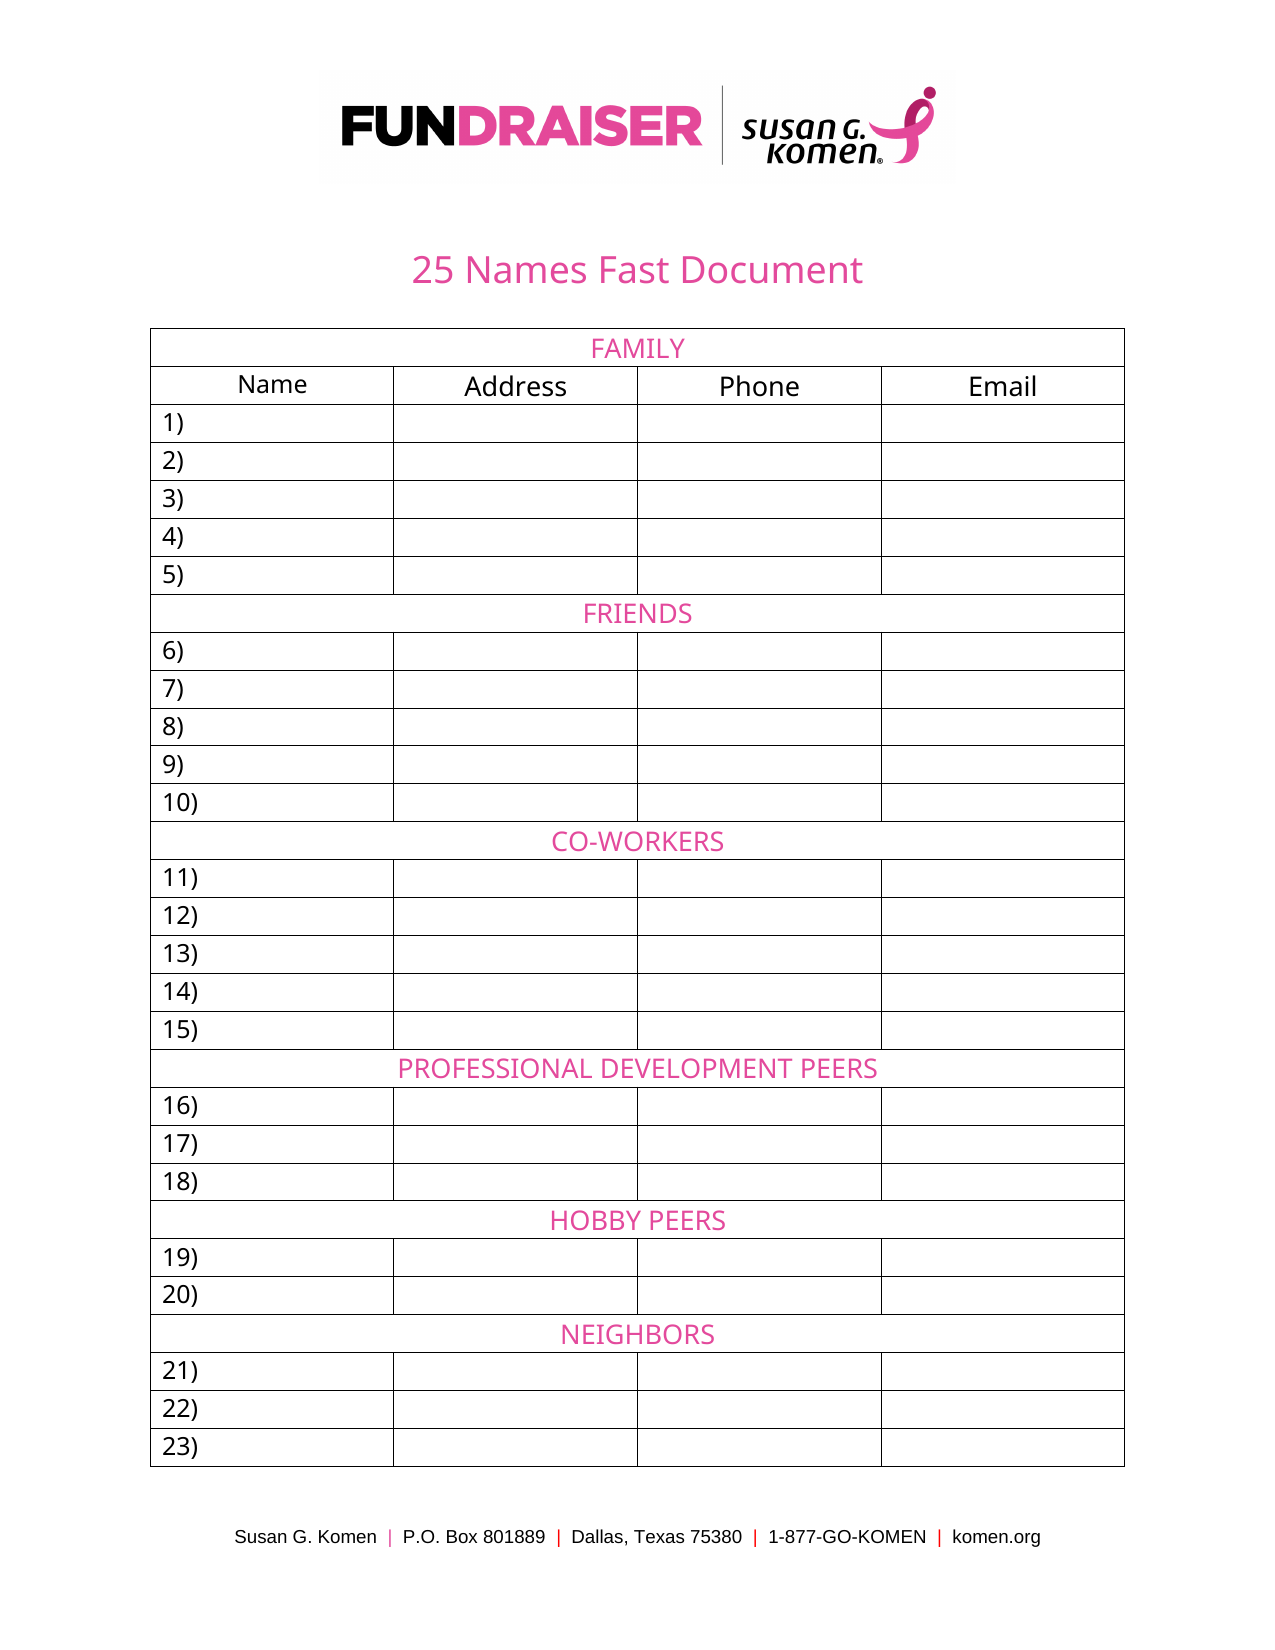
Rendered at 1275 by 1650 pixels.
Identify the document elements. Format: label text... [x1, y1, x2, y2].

table_cell [638, 557, 881, 594]
table_cell [394, 633, 637, 669]
table_cell 11) [151, 860, 393, 897]
table_cell [638, 1012, 881, 1049]
table_cell [638, 1239, 881, 1276]
table_cell CO-WORKERS [151, 822, 1124, 859]
table_cell 13) [151, 936, 393, 973]
table_cell [394, 1391, 637, 1428]
table_cell [882, 1164, 1124, 1200]
table_cell [394, 1429, 637, 1466]
table_cell FRIENDS [151, 595, 1124, 632]
table_cell [638, 709, 881, 745]
table_cell [638, 1164, 881, 1200]
table_cell [882, 860, 1124, 897]
table_cell [882, 1429, 1124, 1466]
table_cell 22) [151, 1391, 393, 1428]
table_cell [638, 974, 881, 1011]
table_cell 12) [151, 898, 393, 935]
table_cell [638, 1088, 881, 1124]
picture [318, 70, 956, 184]
table_cell [638, 1353, 881, 1390]
table_cell 16) [151, 1088, 393, 1124]
table_cell [638, 898, 881, 935]
table_cell HOBBY PEERS [151, 1201, 1124, 1238]
table_cell [882, 1391, 1124, 1428]
table_cell [882, 974, 1124, 1011]
table_cell [882, 405, 1124, 442]
table_cell [638, 671, 881, 707]
table_cell Address [394, 367, 637, 404]
table_cell [394, 898, 637, 935]
table_cell [638, 860, 881, 897]
text 25 Names Fast Document [150, 243, 1125, 294]
table_cell [882, 1353, 1124, 1390]
table_cell [394, 746, 637, 783]
table_cell [638, 481, 881, 518]
table_cell [882, 898, 1124, 935]
table_cell Email [882, 367, 1124, 404]
table_header FAMILY [151, 329, 1124, 366]
table_cell [882, 1126, 1124, 1162]
table_cell [882, 519, 1124, 556]
table_cell 2) [151, 443, 393, 480]
table_cell [394, 784, 637, 821]
table_cell PROFESSIONAL DEVELOPMENT PEERS [151, 1050, 1124, 1087]
table_cell [638, 1277, 881, 1314]
table_cell 20) [151, 1277, 393, 1314]
table_cell [638, 1429, 881, 1466]
table_cell 6) [151, 633, 393, 669]
table_cell [394, 1126, 637, 1162]
table_cell [638, 746, 881, 783]
table_cell [394, 557, 637, 594]
table_cell 23) [151, 1429, 393, 1466]
table_cell 9) [151, 746, 393, 783]
table_cell [882, 557, 1124, 594]
table_cell 8) [151, 709, 393, 745]
table_cell [638, 443, 881, 480]
table_cell 15) [151, 1012, 393, 1049]
table_cell [638, 519, 881, 556]
table_cell Phone [638, 367, 881, 404]
table_cell [394, 1012, 637, 1049]
table_cell [394, 860, 637, 897]
table_cell [882, 633, 1124, 669]
table_cell 4) [151, 519, 393, 556]
table_cell NEIGHBORS [151, 1315, 1124, 1352]
table_cell [882, 709, 1124, 745]
table_cell [394, 671, 637, 707]
table_cell [394, 936, 637, 973]
table_cell [394, 1353, 637, 1390]
table_cell 1) [151, 405, 393, 442]
table_cell [394, 974, 637, 1011]
table_cell [394, 709, 637, 745]
table_cell [394, 1088, 637, 1124]
table_cell 7) [151, 671, 393, 707]
table_cell [394, 1277, 637, 1314]
table_cell [882, 443, 1124, 480]
table_cell [638, 1126, 881, 1162]
table_cell [638, 784, 881, 821]
table_cell 17) [151, 1126, 393, 1162]
table_cell [882, 481, 1124, 518]
table_cell [394, 1164, 637, 1200]
table_cell [394, 405, 637, 442]
table_cell [882, 784, 1124, 821]
table_cell [882, 1012, 1124, 1049]
table_cell 21) [151, 1353, 393, 1390]
table_cell 3) [151, 481, 393, 518]
table_cell [882, 671, 1124, 707]
table_cell [638, 405, 881, 442]
table_cell [882, 1277, 1124, 1314]
table_cell [638, 1391, 881, 1428]
table_cell [882, 746, 1124, 783]
table_cell [638, 633, 881, 669]
table_cell [882, 936, 1124, 973]
table_cell 5) [151, 557, 393, 594]
table_cell 10) [151, 784, 393, 821]
table_cell 14) [151, 974, 393, 1011]
table_cell [882, 1239, 1124, 1276]
table_cell [394, 481, 637, 518]
table_cell Name [151, 367, 393, 404]
table_cell [638, 936, 881, 973]
table_cell 19) [151, 1239, 393, 1276]
table_cell [394, 443, 637, 480]
table_cell [394, 1239, 637, 1276]
table_cell 18) [151, 1164, 393, 1200]
table_cell [394, 519, 637, 556]
table_cell [882, 1088, 1124, 1124]
